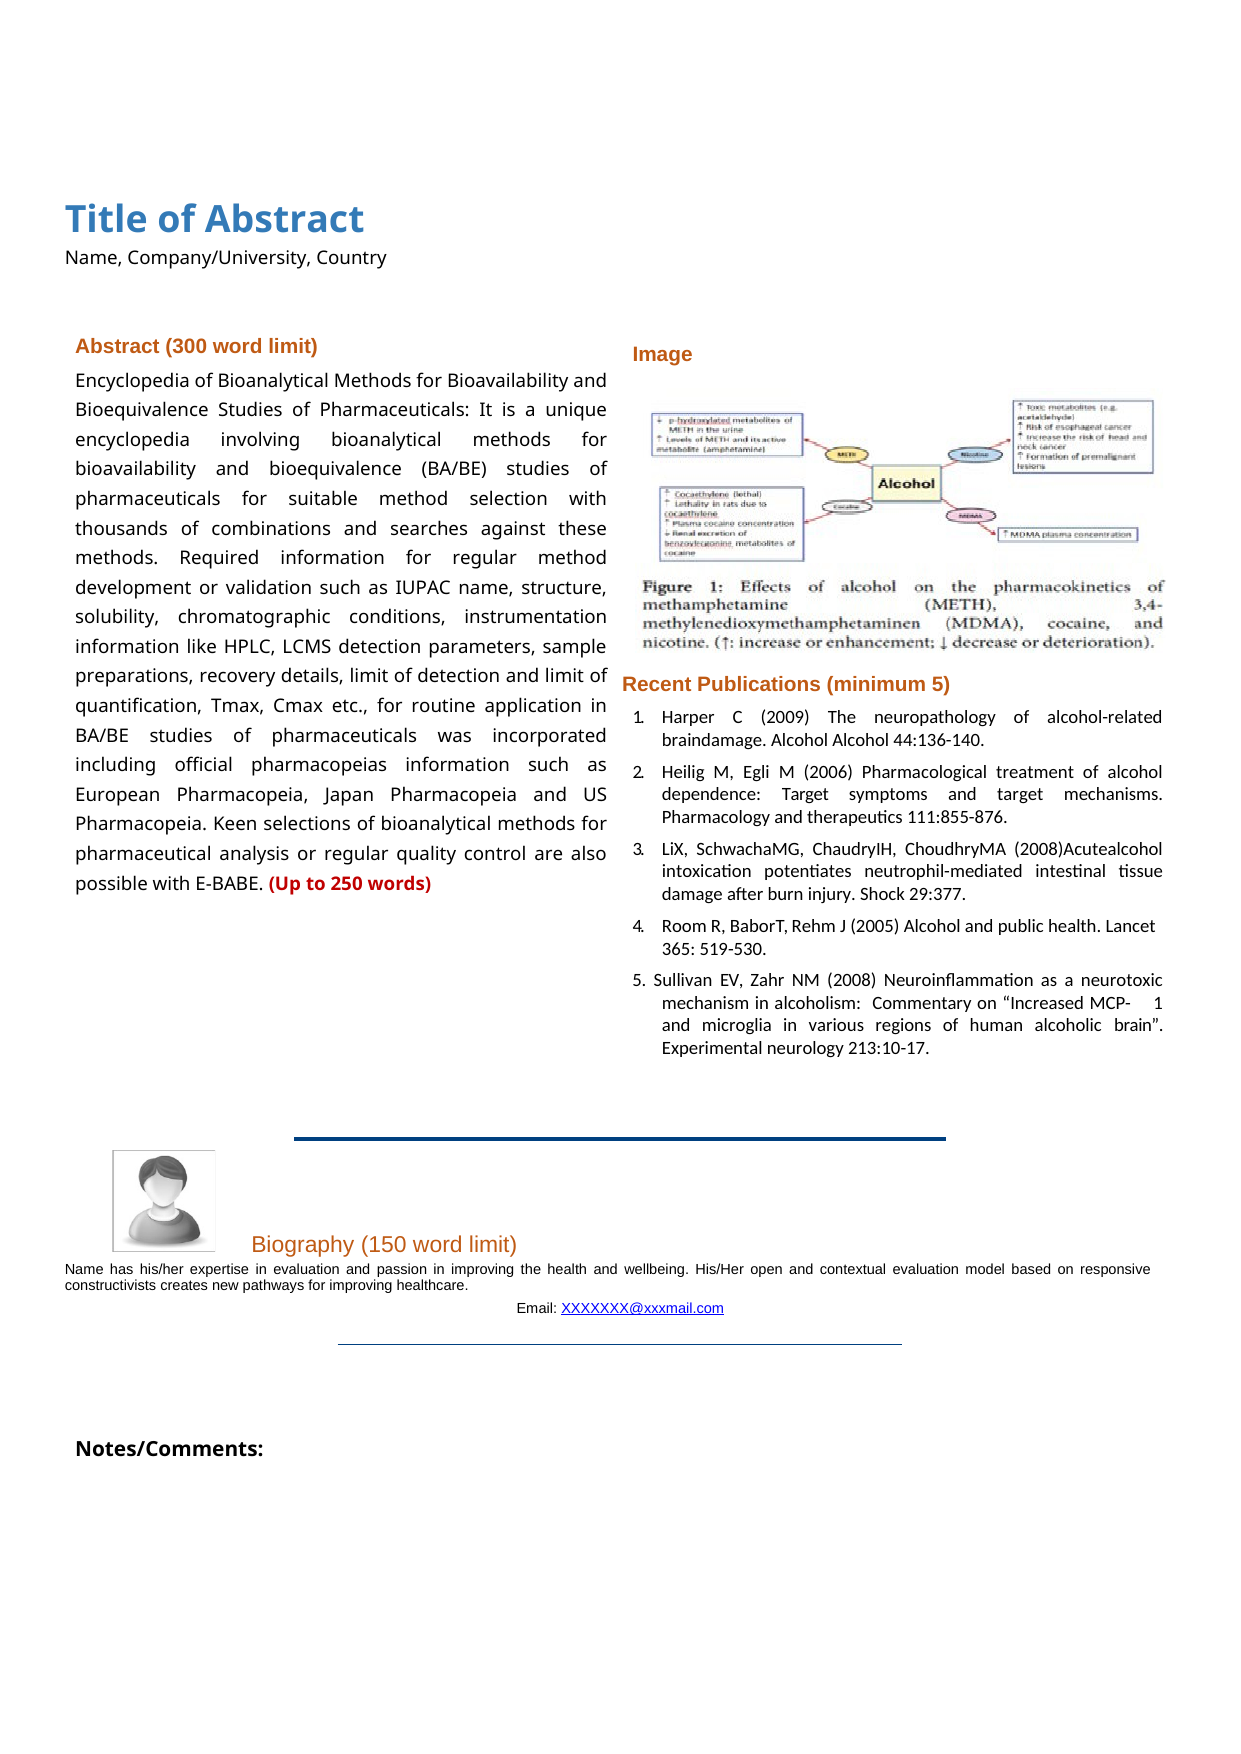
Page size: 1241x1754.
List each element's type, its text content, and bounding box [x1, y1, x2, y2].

subtitle Image [632, 341, 1178, 365]
text Email: XXXXXXX@xxxmail.com [504, 1300, 737, 1317]
text Notes/Comments: [75, 1434, 1178, 1462]
picture [635, 388, 1167, 653]
text Name, Company/University, Country [64, 248, 554, 269]
picture [112, 1150, 216, 1252]
subtitle Abstract (300 word limit) [75, 334, 607, 358]
text 365: 519-530. [662, 937, 1178, 960]
text Name has his/her expertise in evaluation and passion in improving the health and wellbeing. His/Her open and contextual evaluation model based on responsive constructivists creates new pathways for improving healthcare. [64, 1261, 1154, 1293]
text Biography (150 word limit) [64, 1150, 737, 1257]
list Harper C (2009) The neuropathology of alcohol-related braindamage. Alcohol Alcohol 44:136-140. [632, 706, 1163, 751]
text Encyclopedia of Bioanalytical Methods for Bioavailability and Bioequivalence Studies of Pharmaceuticals: It is a unique encyclopedia involving bioanalytical methods for bioavailability and bioequivalence (BA/BE) studies of pharmaceuticals for suitable method selection with thousands of combinations and searches against these methods. Required information for regular method development or validation such as IUPAC name, structure, solubility, chromatographic conditions, instrumentation information like HPLC, LCMS detection parameters, sample preparations, recovery details, limit of detection and limit of quantification, Tmax, Cmax etc., for routine application in BA/BE studies of pharmaceuticals was incorporated including official pharmacopeias information such as European Pharmacopeia, Japan Pharmacopeia and US Pharmacopeia. Keen selections of bioanalytical methods for pharmaceutical analysis or regular quality control are also possible with E-BABE. (Up to 250 words) [75, 367, 607, 895]
list LiX, SchwachaMG, ChaudryIH, ChoudhryMA (2008)Acutealcohol intoxication potentiates neutrophil-mediated intestinal tissue damage after burn injury. Shock 29:377. [632, 837, 1163, 905]
list Room R, BaborT, Rehm J (2005) Alcohol and public health. Lancet [632, 914, 1178, 937]
text 5. Sullivan EV, Zahr NM (2008) Neuroinflammation as a neurotoxic mechanism in alcoholism: Commentary on “Increased MCP- 1 and microglia in various regions of human alcoholic brain”. Experimental neurology 213:10-17. [632, 969, 1163, 1059]
subtitle Title of Abstract [64, 199, 1178, 241]
list Heilig M, Egli M (2006) Pharmacological treatment of alcohol dependence: Target symptoms and target mechanisms. Pharmacology and therapeutics 111:855-876. [632, 760, 1163, 828]
